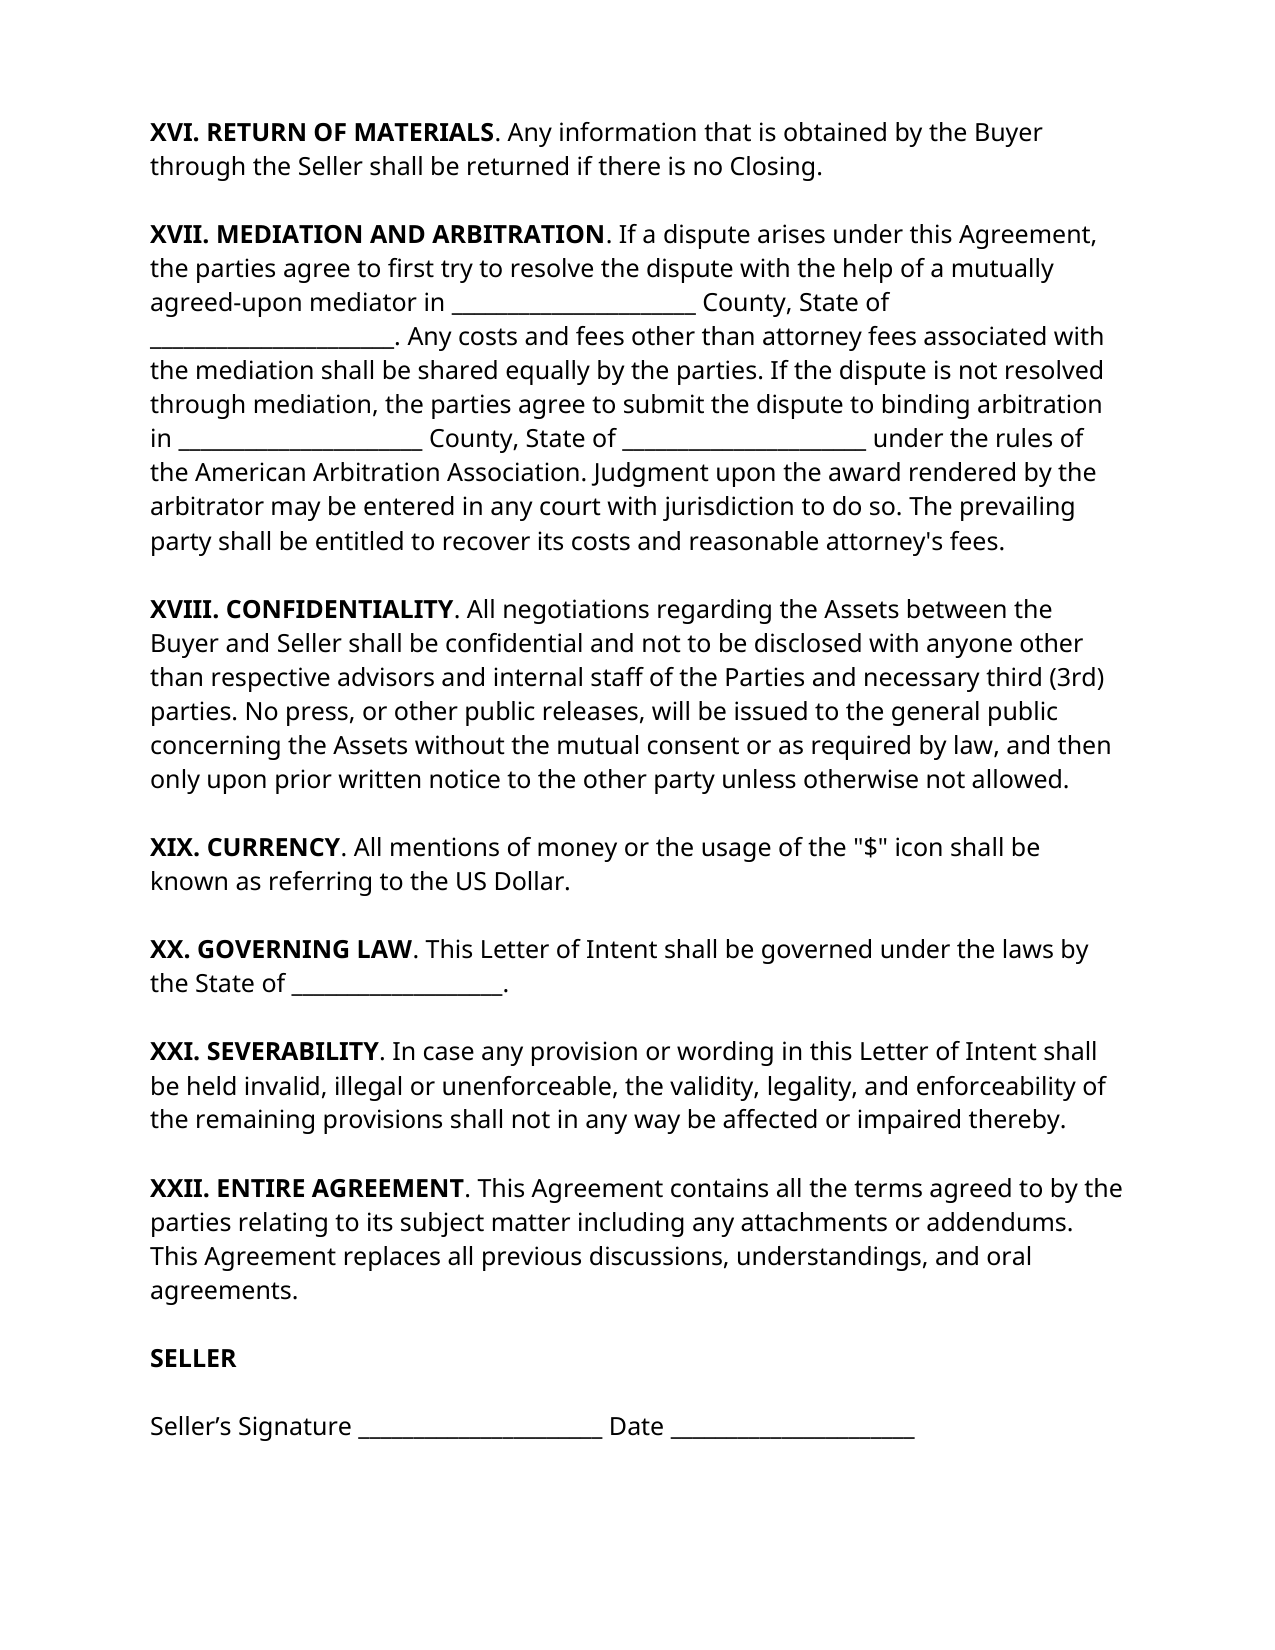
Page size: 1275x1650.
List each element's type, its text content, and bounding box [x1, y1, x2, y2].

text Seller’s Signature ______________________ Date ______________________ [150, 1409, 1125, 1443]
text XXII. ENTIRE AGREEMENT. This Agreement contains all the terms agreed to by the parties relating to its subject matter including any attachments or addendums. This Agreement replaces all previous discussions, understandings, and oral agreements. [150, 1170, 1125, 1307]
text XX. GOVERNING LAW. This Letter of Intent shall be governed under the laws by the State of ___________________. [150, 932, 1125, 1000]
text SELLER [150, 1341, 1125, 1375]
text XVIII. CONFIDENTIALITY. All negotiations regarding the Assets between the Buyer and Seller shall be confidential and not to be disclosed with anyone other than respective advisors and internal staff of the Parties and necessary third (3rd) parties. No press, or other public releases, will be issued to the general public concerning the Assets without the mutual consent or as required by law, and then only upon prior written notice to the other party unless otherwise not allowed. [150, 591, 1125, 796]
text XIX. CURRENCY. All mentions of money or the usage of the "$" icon shall be known as referring to the US Dollar. [150, 830, 1125, 898]
text XVI. RETURN OF MATERIALS. Any information that is obtained by the Buyer through the Seller shall be returned if there is no Closing. [150, 114, 1125, 182]
text XXI. SEVERABILITY. In case any provision or wording in this Letter of Intent shall be held invalid, illegal or unenforceable, the validity, legality, and enforceability of the remaining provisions shall not in any way be affected or impaired thereby. [150, 1034, 1125, 1136]
text XVII. MEDIATION AND ARBITRATION. If a dispute arises under this Agreement, the parties agree to first try to resolve the dispute with the help of a mutually agreed-upon mediator in ______________________ County, State of ______________________. Any costs and fees other than attorney fees associated with the mediation shall be shared equally by the parties. If the dispute is not resolved through mediation, the parties agree to submit the dispute to binding arbitration in ______________________ County, State of ______________________ under the rules of the American Arbitration Association. Judgment upon the award rendered by the arbitrator may be entered in any court with jurisdiction to do so. The prevailing party shall be entitled to recover its costs and reasonable attorney's fees. [150, 217, 1125, 557]
